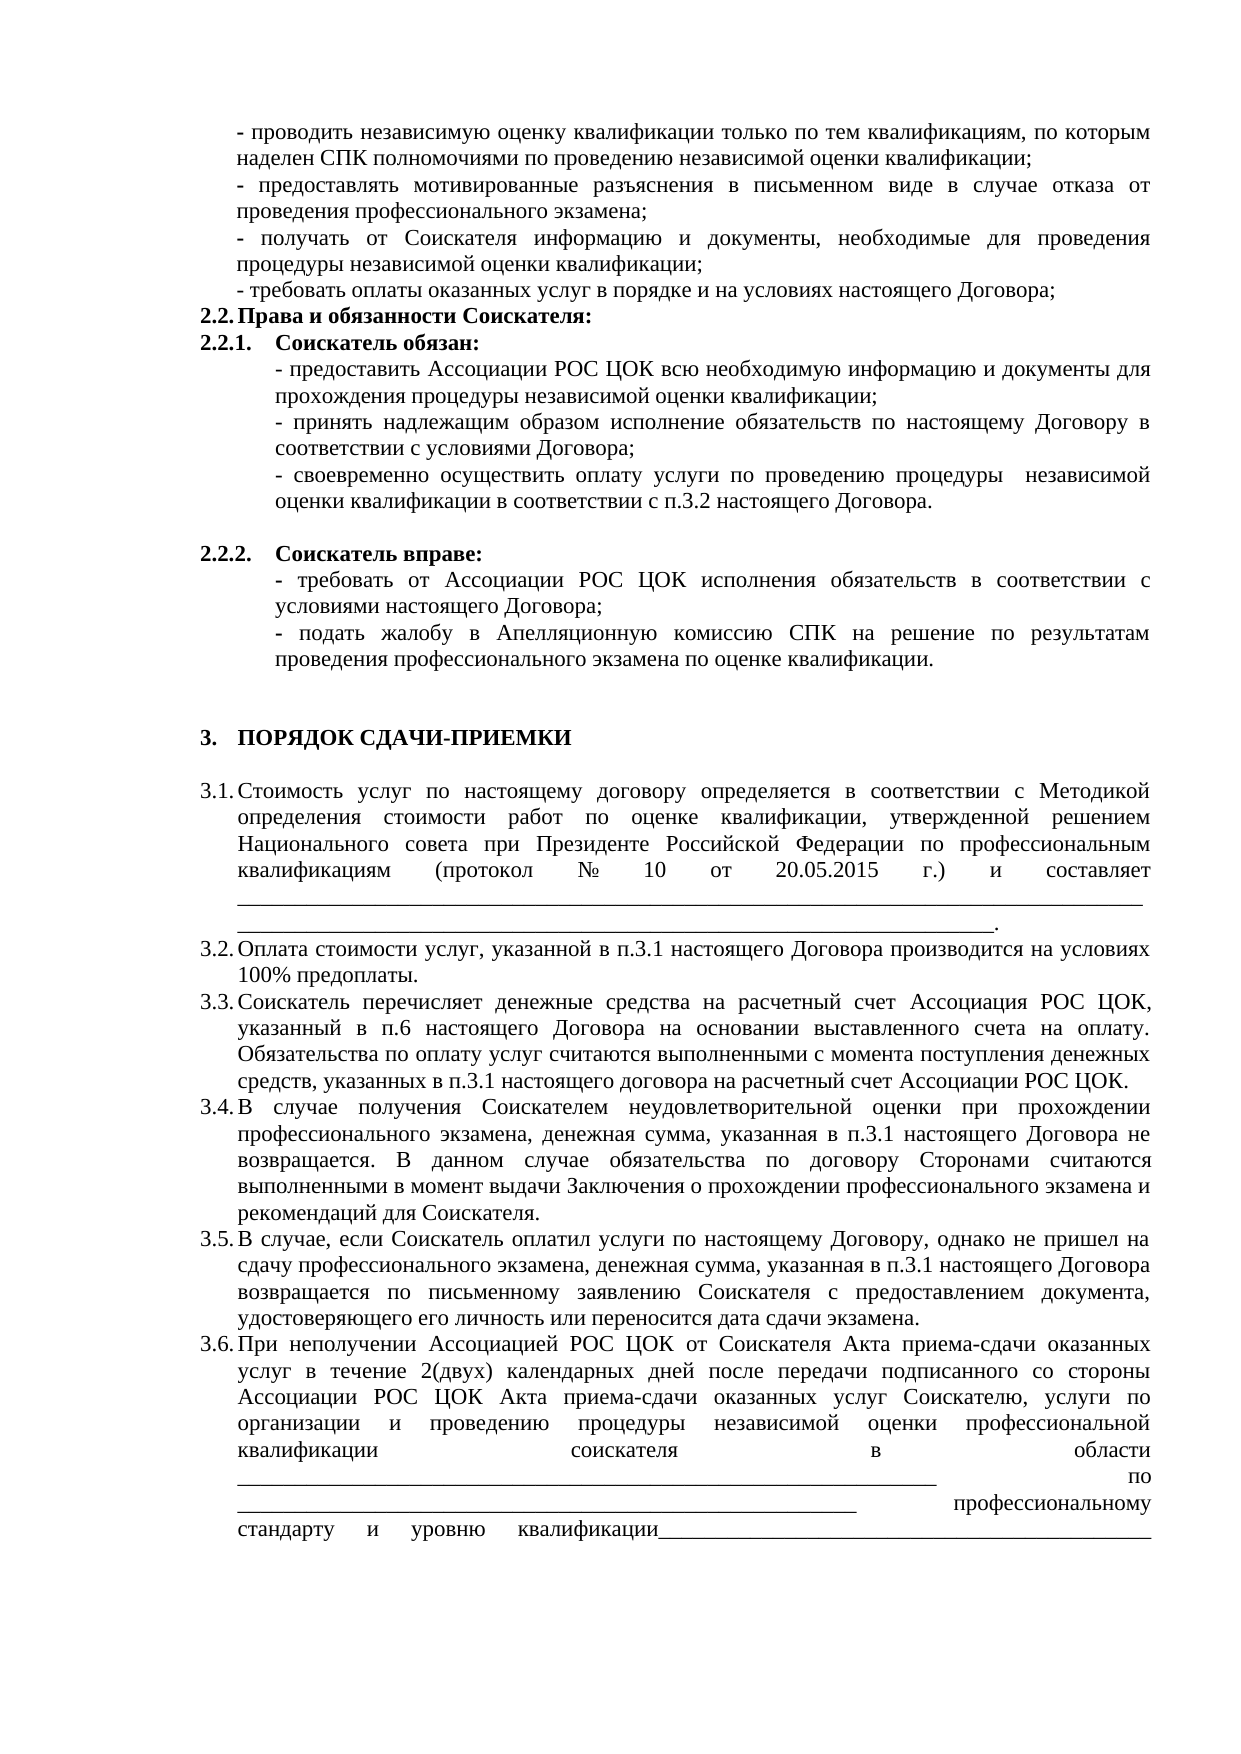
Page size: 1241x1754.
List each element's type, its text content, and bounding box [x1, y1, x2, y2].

list В случае, если Соискатель оплатил услуги по настоящему Договору, однако не пришел на сдачу профессионального экзамена, денежная сумма, указанная в п.3.1 настоящего Договора возвращается по письменному заявлению Соискателя с предоставлением документа, удостоверяющего его личность или переносится дата сдачи экзамена. [200, 1225, 1152, 1330]
text - предоставить Ассоциации РОС ЦОК всю необходимую информацию и документы для прохождения процедуры независимой оценки квалификации; [275, 355, 1152, 408]
list Права и обязанности Соискателя: [200, 303, 1152, 329]
list Соискатель вправе: [200, 540, 1152, 566]
text - требовать оплаты оказанных услуг в порядке и на условиях настоящего Договора; [236, 276, 1152, 303]
text - проводить независимую оценку квалификации только по тем квалификациям, по которым наделен СПК полномочиями по проведению независимой оценки квалификации; [236, 118, 1152, 171]
text - предоставлять мотивированные разъяснения в письменном виде в случае отказа от проведения профессионального экзамена; [236, 171, 1152, 223]
text - своевременно осуществить оплату услуги по проведению процедуры независимой оценки квалификации в соответствии с п.3.2 настоящего Договора. [275, 461, 1152, 513]
list Оплата стоимости услуг, указанной в п.3.1 настоящего Договора производится на условиях 100% предоплаты. [200, 935, 1152, 988]
text - требовать от Ассоциации РОС ЦОК исполнения обязательств в соответствии с условиями настоящего Договора; [275, 566, 1152, 619]
list Стоимость услуг по настоящему договору определяется в соответствии с Методикой определения стоимости работ по оценке квалификации, утвержденной решением Национального совета при Президенте Российской Федерации по профессиональным квалификациям (протокол № 10 от 20.05.2015 г.) и составляет _________________________________________________________________________________________________________________________________________________. [200, 777, 1152, 935]
text - принять надлежащим образом исполнение обязательств по настоящему Договору в соответствии с условиями Договора; [275, 408, 1152, 461]
list В случае получения Соискателем неудовлетворительной оценки при прохождении профессионального экзамена, денежная сумма, указанная в п.3.1 настоящего Договора не возвращается. В данном случае обязательства по договору Сторонами считаются выполненными в момент выдачи Заключения о прохождении профессионального экзамена и рекомендаций для Соискателя. [200, 1093, 1152, 1225]
list Соискатель перечисляет денежные средства на расчетный счет Ассоциация РОС ЦОК, указанный в п.6 настоящего Договора на основании выставленного счета на оплату. Обязательства по оплату услуг считаются выполненными с момента поступления денежных средств, указанных в п.3.1 настоящего договора на расчетный счет Ассоциации РОС ЦОК. [200, 988, 1152, 1093]
list ПОРЯДОК СДАЧИ-ПРИЕМКИ [200, 724, 1152, 751]
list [200, 1330, 1152, 1541]
text - получать от Соискателя информацию и документы, необходимые для проведения процедуры независимой оценки квалификации; [236, 223, 1152, 276]
text - подать жалобу в Апелляционную комиссию СПК на решение по результатам проведения профессионального экзамена по оценке квалификации. [275, 619, 1152, 672]
list Соискатель обязан: [200, 329, 1152, 355]
